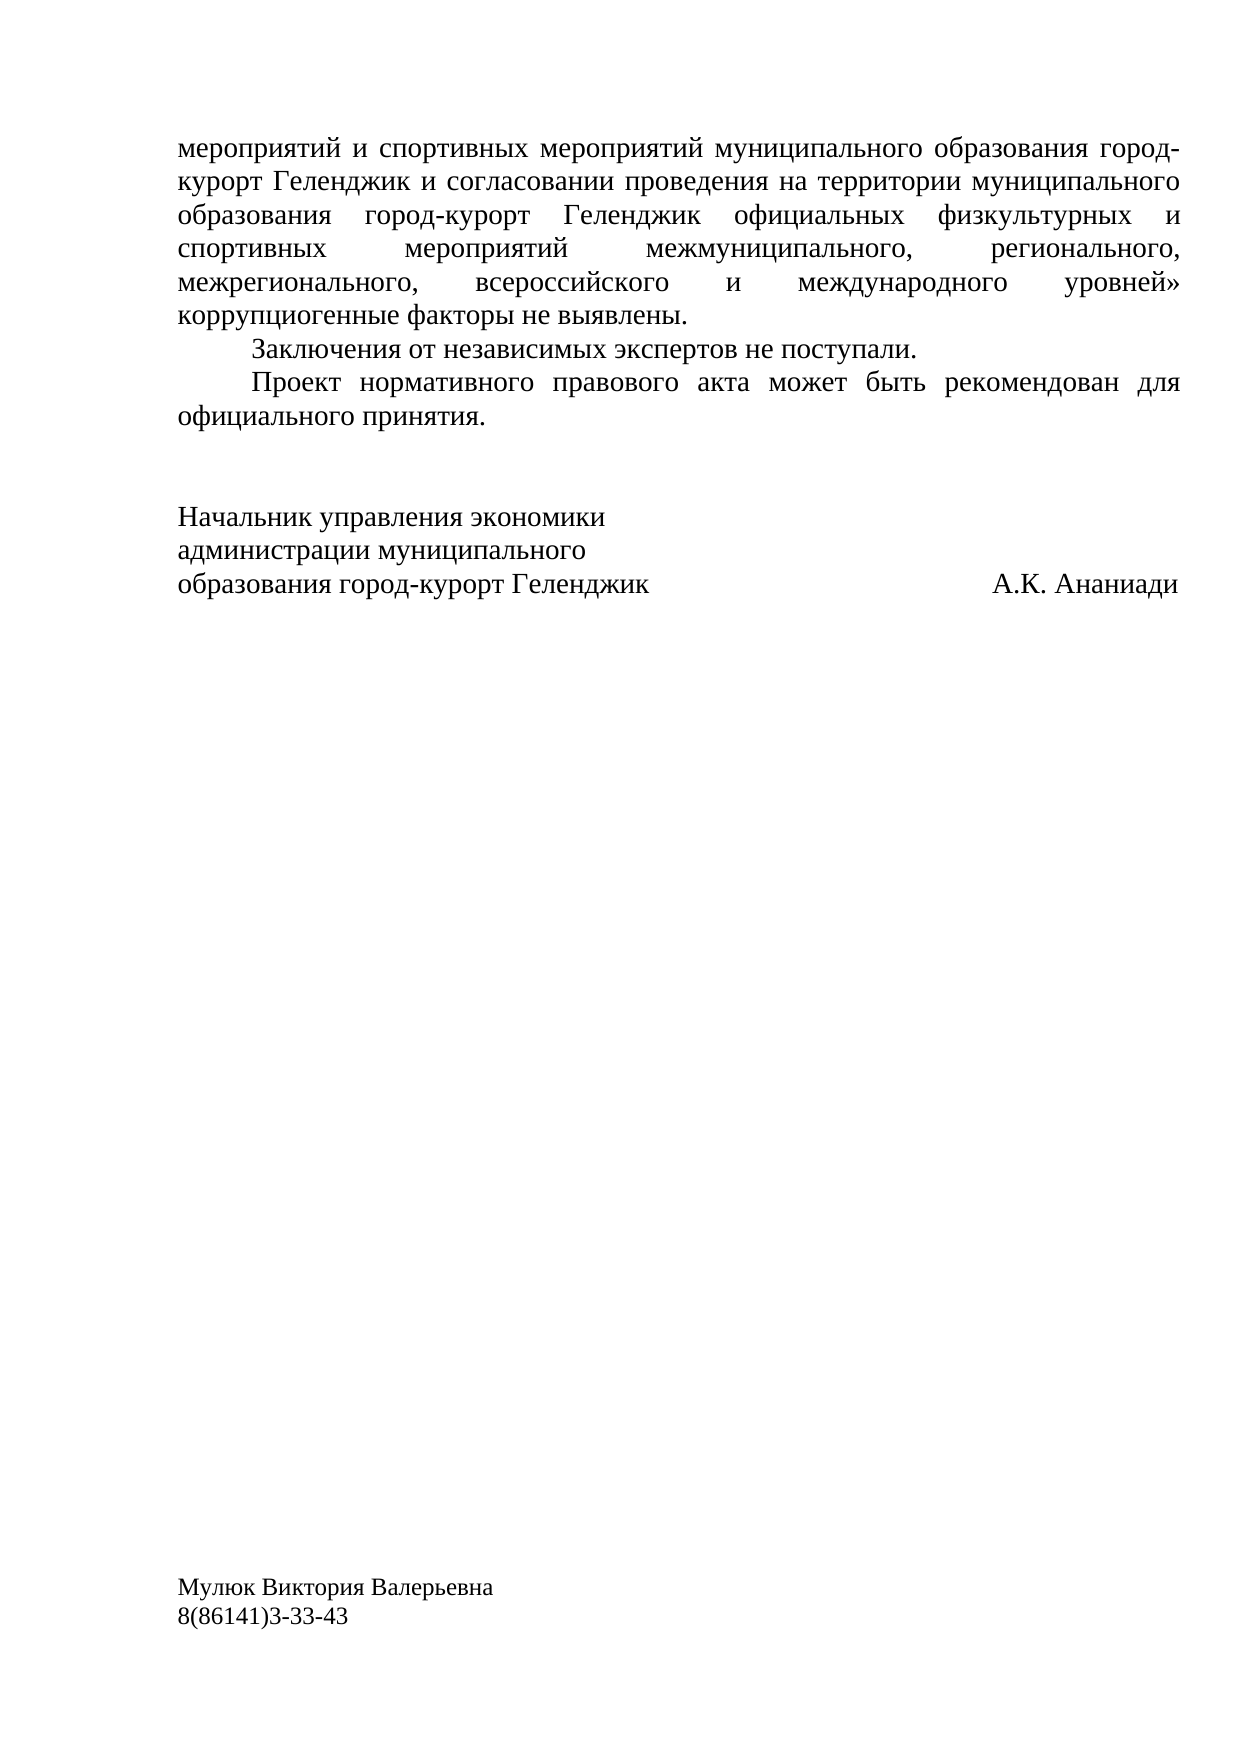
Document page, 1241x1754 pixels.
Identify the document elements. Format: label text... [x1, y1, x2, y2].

text 8(86141)3-33-43 [177, 1601, 1181, 1629]
text администрации муниципального [177, 532, 1181, 566]
text Заключения от независимых экспертов не поступали. [177, 331, 1181, 364]
text Проект нормативного правового акта может быть рекомендован для официального принятия. [177, 364, 1181, 432]
text Мулюк Виктория Валерьевна [177, 1572, 1181, 1601]
text Начальник управления экономики [177, 499, 1181, 532]
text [177, 130, 1181, 331]
text образования город-курорт Геленджик А.К. Ананиади [177, 566, 1181, 599]
